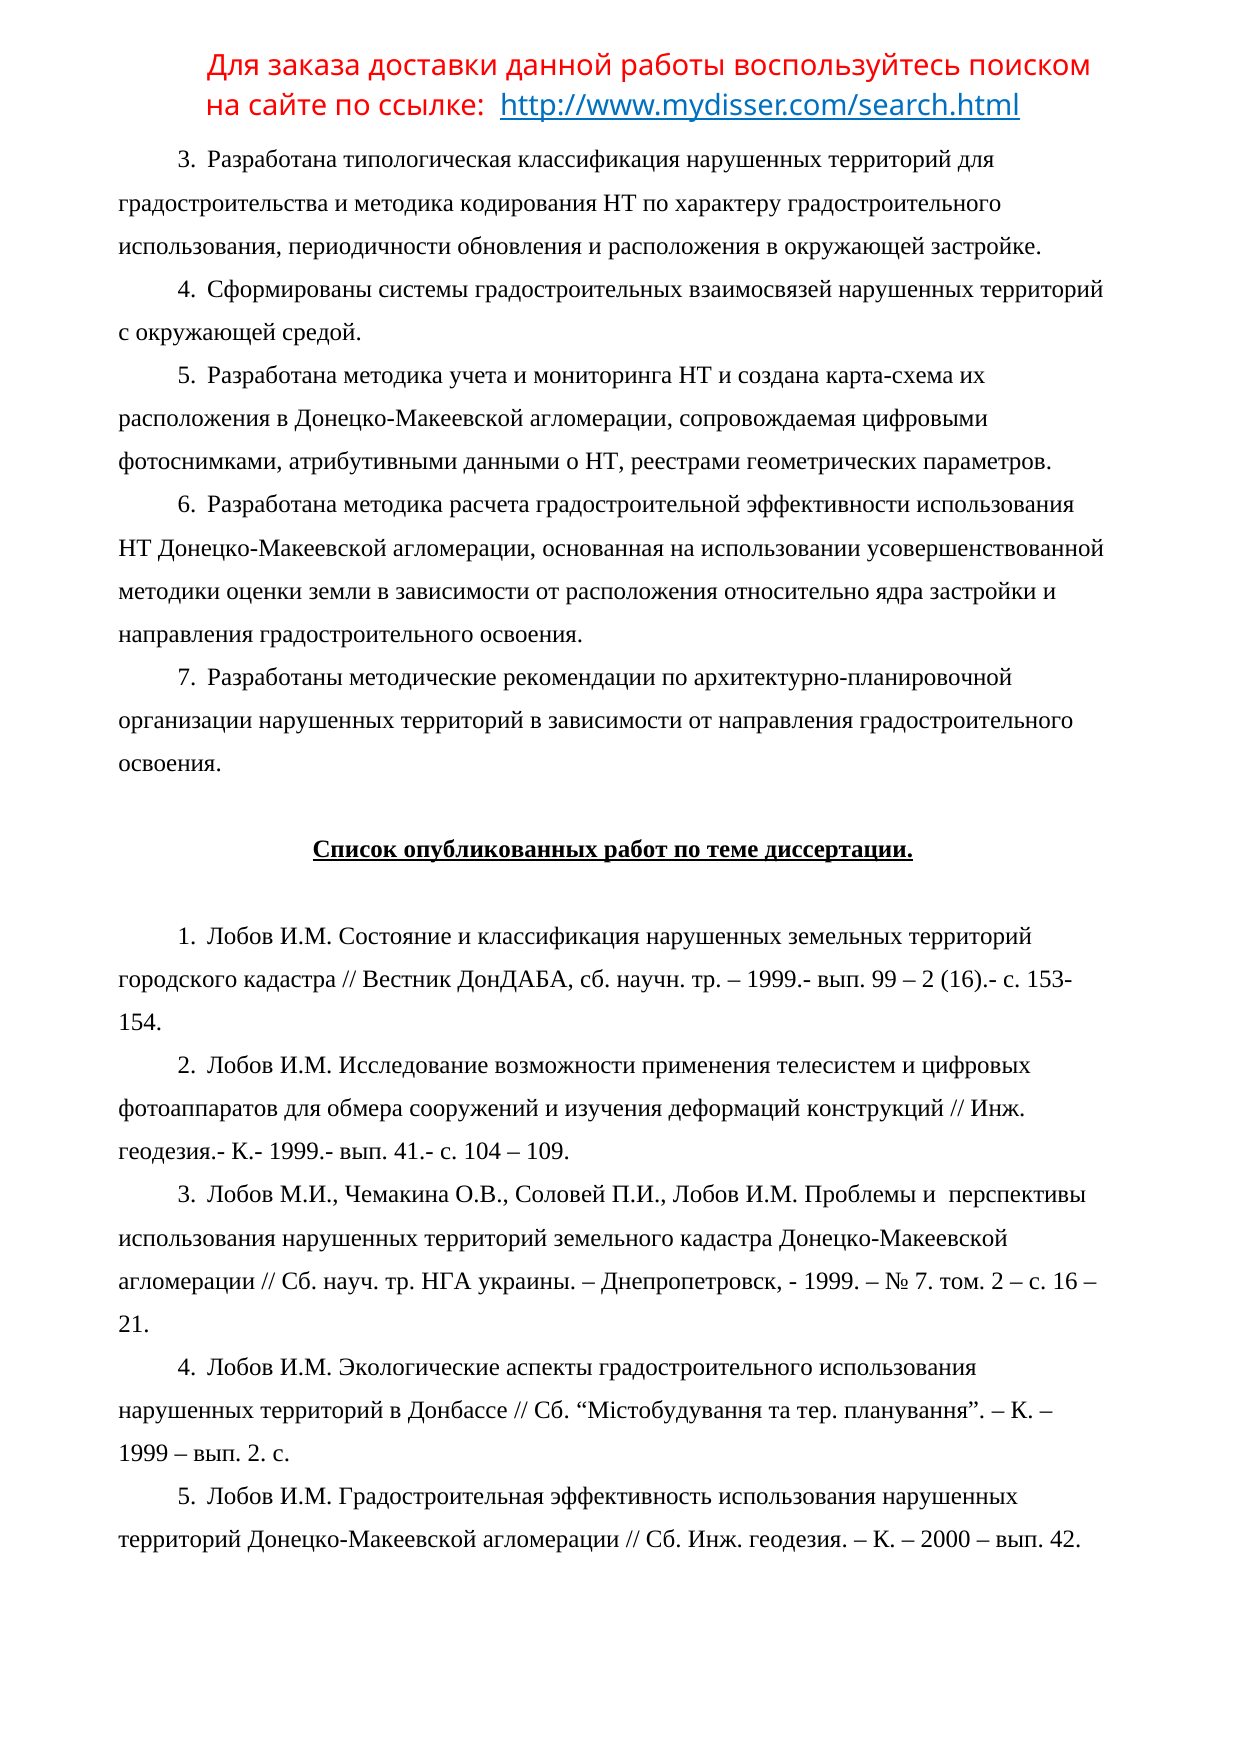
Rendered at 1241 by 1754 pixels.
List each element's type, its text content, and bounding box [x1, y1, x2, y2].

list Лобов М.И., Чемакина О.В., Соловей П.И., Лобов И.М. Проблемы и перспективы использования нарушенных территорий земельного кадастра Донецко-Макеевской агломерации // Сб. науч. тр. НГА украины. – Днепропетровск, - 1999. – № 7. том. 2 – с. 16 – 21. [118, 1179, 1107, 1338]
list Разработана методика учета и мониторинга НТ и создана карта-схема их расположения в Донецко-Макеевской агломерации, сопровождаемая цифровыми фотоснимками, атрибутивными данными о НТ, реестрами геометрических параметров. [118, 360, 1107, 475]
list Разработана типологическая классификация нарушенных территорий для градостроительства и методика кодирования НТ по характеру градостроительного использования, периодичности обновления и расположения в окружающей застройке. [118, 144, 1107, 259]
list Лобов И.М. Исследование возможности применения телесистем и цифровых фотоаппаратов для обмера сооружений и изучения деформаций конструкций // Инж. геодезия.- К.- 1999.- вып. 41.- с. 104 – 109. [118, 1050, 1107, 1165]
list Разработана методика расчета градостроительной эффективности использования НТ Донецко-Макеевской агломерации, основанная на использовании усовершенствованной методики оценки земли в зависимости от расположения относительно ядра застройки и направления градостроительного освоения. [118, 489, 1107, 648]
text Список опубликованных работ по теме диссертации. [118, 834, 1107, 863]
list Лобов И.М. Экологические аспекты градостроительного использования нарушенных территорий в Донбассе // Сб. “Містобудування та тер. планування”. – К. – 1999 – вып. 2. с. [118, 1352, 1107, 1467]
list Разработаны методические рекомендации по архитектурно-планировочной организации нарушенных территорий в зависимости от направления градостроительного освоения. [118, 662, 1107, 777]
list Лобов И.М. Состояние и классификация нарушенных земельных территорий городского кадастра // Вестник ДонДАБА, сб. научн. тр. – 1999.- вып. 99 – 2 (16).- с. 153-154. [118, 921, 1107, 1036]
list Лобов И.М. Градостроительная эффективность использования нарушенных территорий Донецко-Макеевской агломерации // Сб. Инж. геодезия. – К. – 2000 – вып. 42. [118, 1481, 1107, 1553]
list Сформированы системы градостроительных взаимосвязей нарушенных территорий с окружающей средой. [118, 274, 1107, 346]
